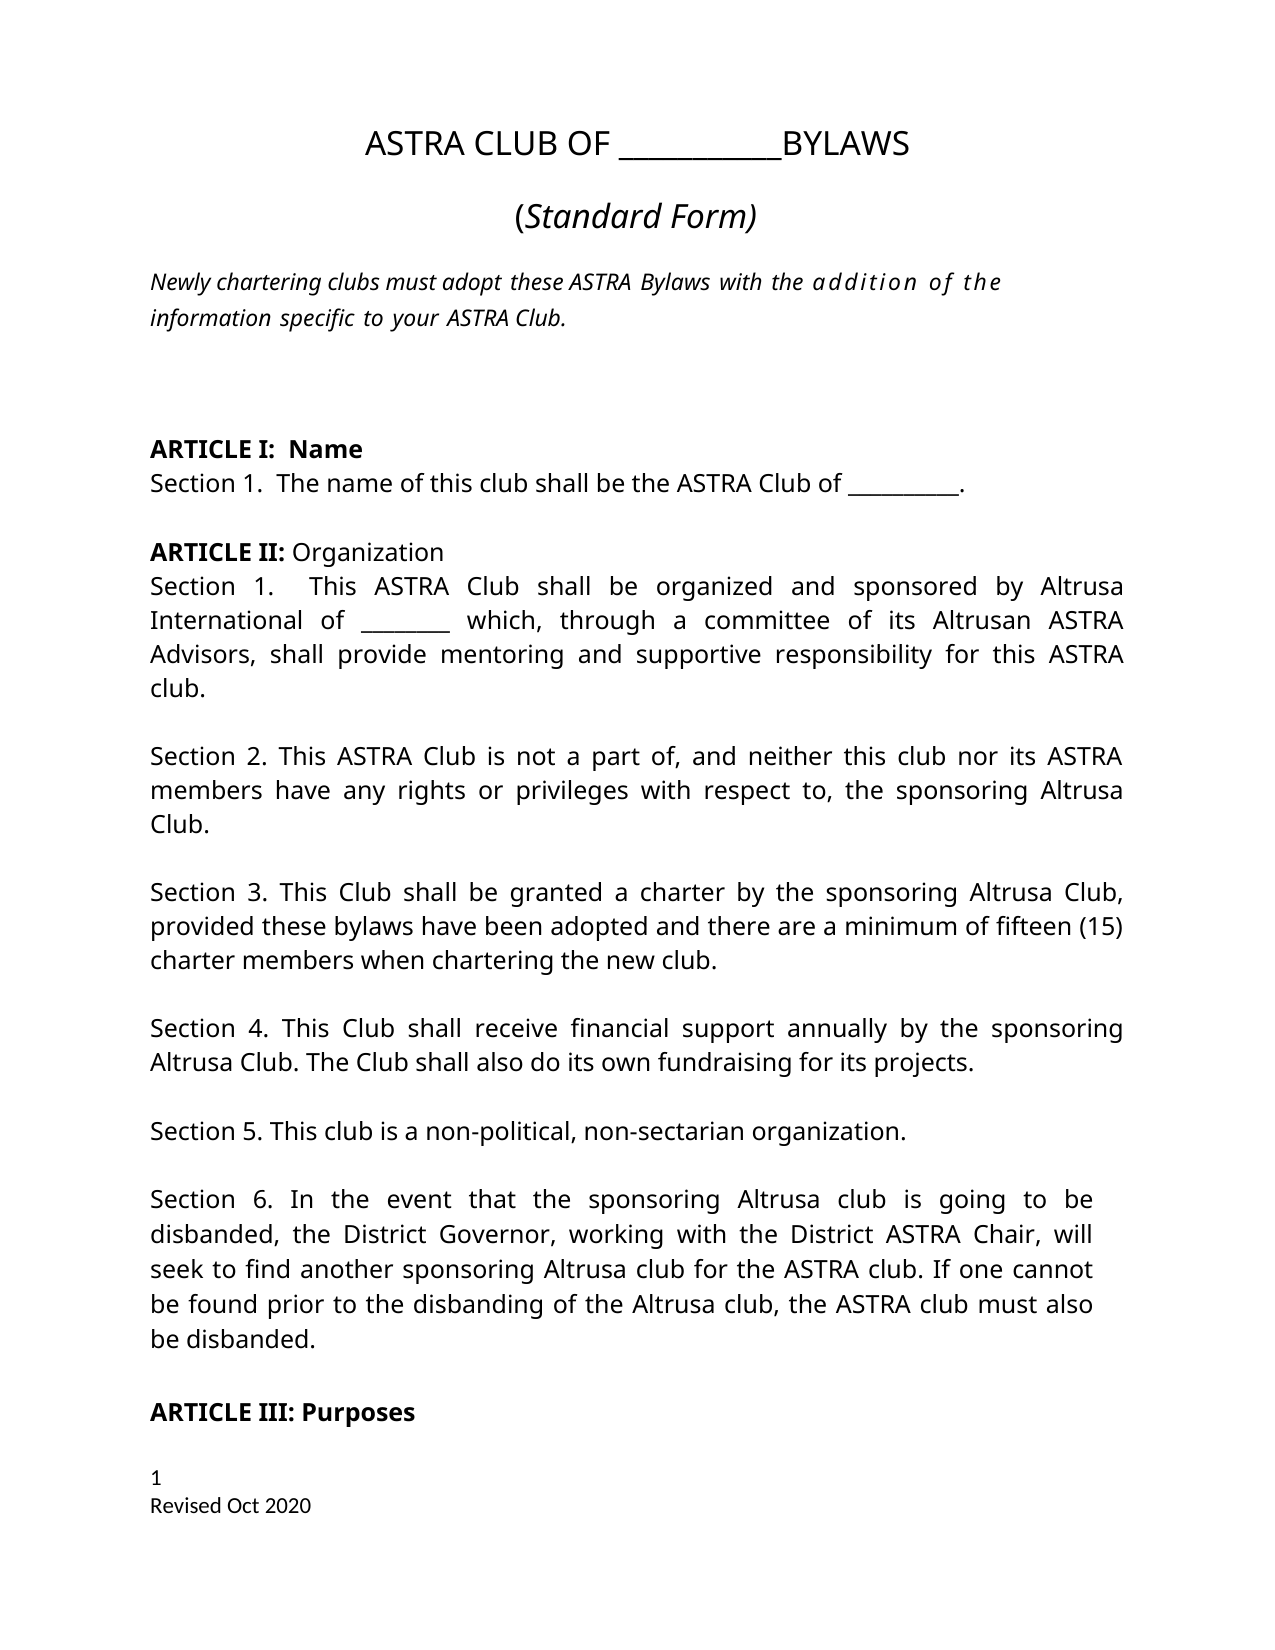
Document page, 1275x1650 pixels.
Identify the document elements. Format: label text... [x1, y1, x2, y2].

text Section 4. This Club shall receive financial support annually by the sponsoring Altrusa Club. The Club shall also do its own fundraising for its projects. [150, 1011, 1125, 1079]
text Section 5. This club is a non-political, non-sectarian organization. [150, 1113, 1125, 1147]
text ASTRA CLUB OF ___________BYLAWS [150, 120, 1125, 165]
text Newly chartering clubs must adopt these ASTRA Bylaws with the addition of the information specific to your ASTRA Club. [150, 266, 1119, 333]
text Section 1. The name of this club shall be the ASTRA Club of __________. [150, 466, 1125, 500]
text Section 2. This ASTRA Club is not a part of, and neither this club nor its ASTRA members have any rights or privileges with respect to, the sponsoring Altrusa Club. [150, 738, 1125, 841]
text Section 1. This ASTRA Club shall be organized and sponsored by Altrusa International of ________ which, through a committee of its Altrusan ASTRA Advisors, shall provide mentoring and supportive responsibility for this ASTRA club. [150, 568, 1125, 704]
text (Standard Form) [150, 193, 1125, 238]
text ARTICLE I: Name [150, 432, 1125, 466]
text Section 3. This Club shall be granted a charter by the sponsoring Altrusa Club, provided these bylaws have been adopted and there are a minimum of fifteen (15) charter members when chartering the new club. [150, 875, 1125, 977]
text Section 6. In the event that the sponsoring Altrusa club is going to be disbanded, the District Governor, working with the District ASTRA Chair, will seek to find another sponsoring Altrusa club for the ASTRA club. If one cannot be found prior to the disbanding of the Altrusa club, the ASTRA club must also be disbanded. [150, 1181, 1094, 1355]
text ARTICLE II: Organization [150, 534, 1125, 568]
text ARTICLE III: Purposes [150, 1395, 1125, 1429]
